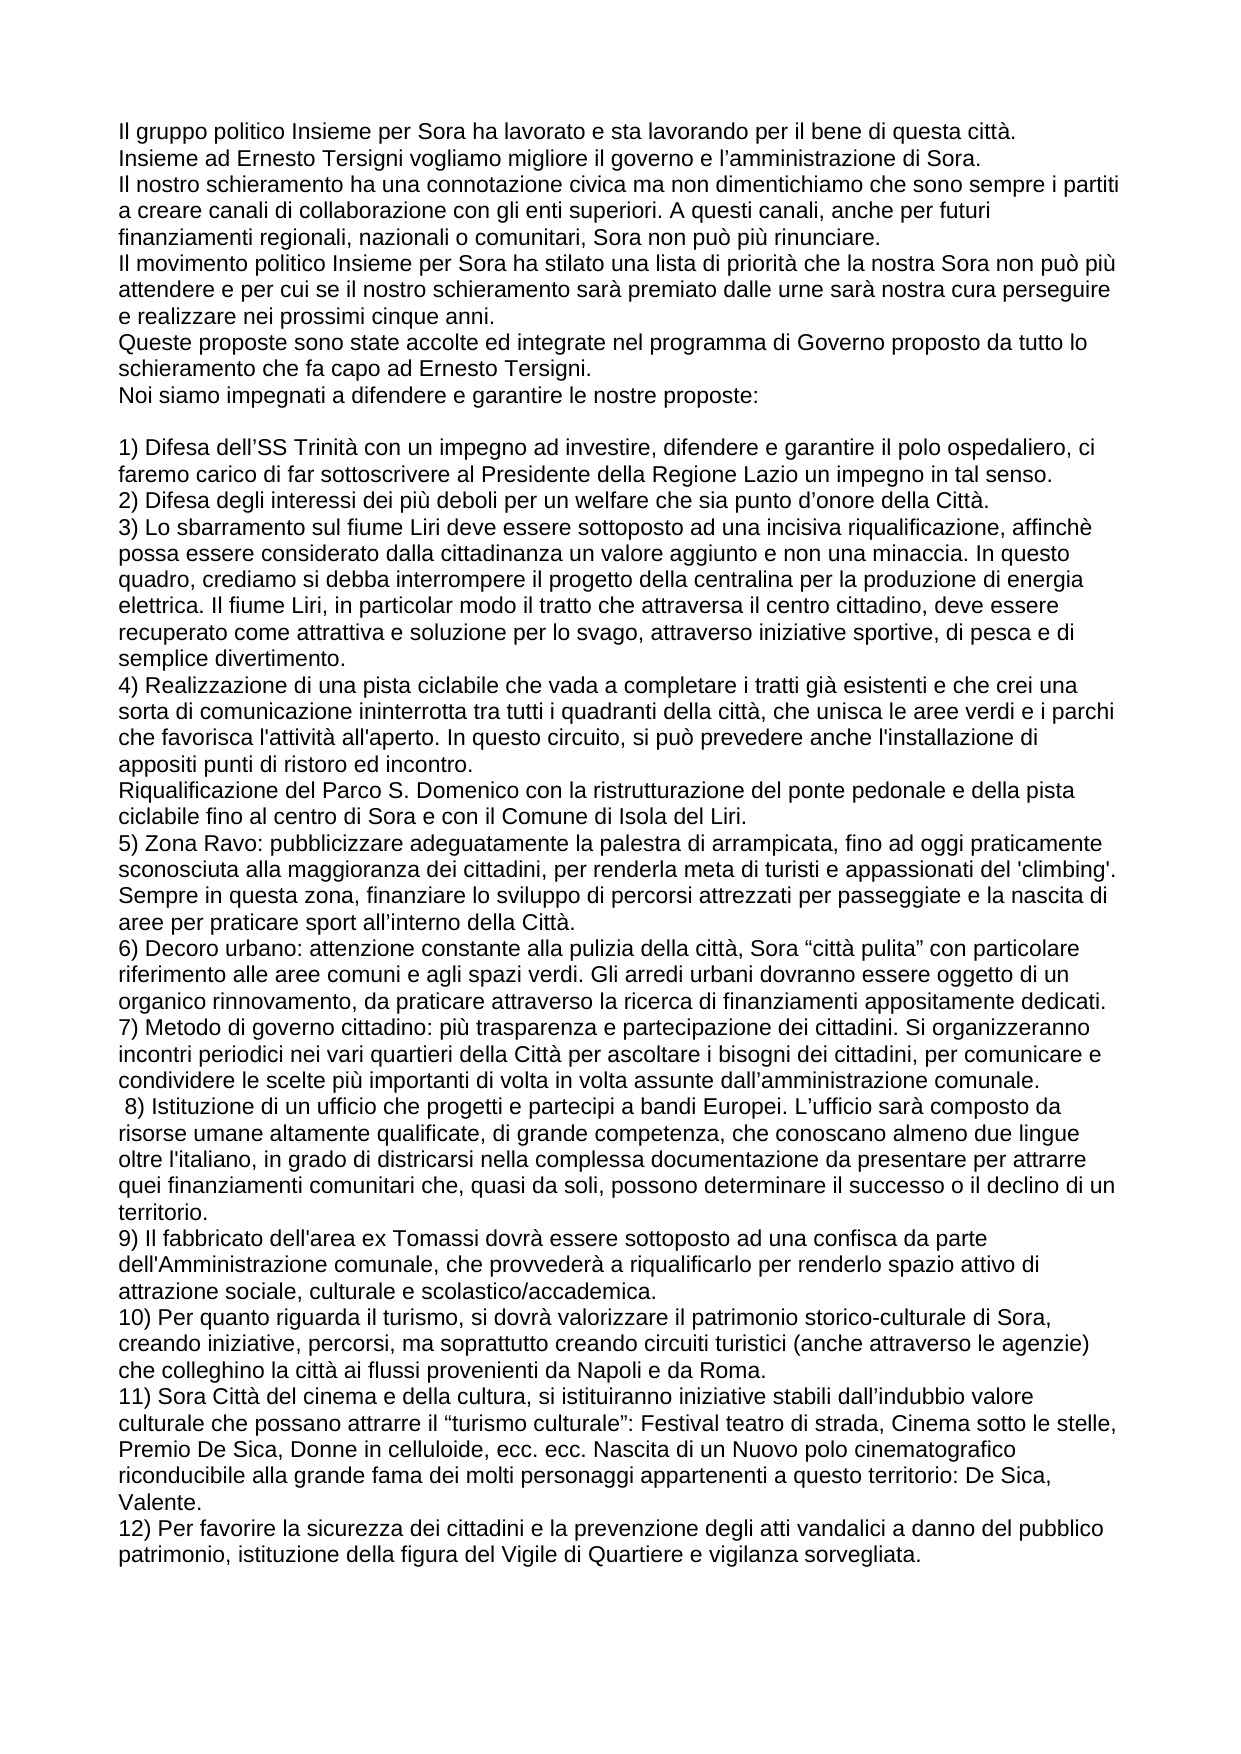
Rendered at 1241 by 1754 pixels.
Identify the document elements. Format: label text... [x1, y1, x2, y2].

text 6) Decoro urbano: attenzione constante alla pulizia della città, Sora “città pulita” con particolare riferimento alle aree comuni e agli spazi verdi. Gli arredi urbani dovranno essere oggetto di un organico rinnovamento, da praticare attraverso la ricerca di finanziamenti appositamente dedicati. [118, 935, 1122, 1014]
text 1) Difesa dell’SS Trinità con un impegno ad investire, difendere e garantire il polo ospedaliero, ci faremo carico di far sottoscrivere al Presidente della Regione Lazio un impegno in tal senso. [118, 434, 1122, 487]
text 8) Istituzione di un ufficio che progetti e partecipi a bandi Europei. L’ufficio sarà composto da risorse umane altamente qualificate, di grande competenza, che conoscano almeno due lingue oltre l'italiano, in grado di districarsi nella complessa documentazione da presentare per attrarre quei finanziamenti comunitari che, quasi da soli, possono determinare il successo o il declino di un territorio. [118, 1093, 1122, 1225]
text Riqualificazione del Parco S. Domenico con la ristrutturazione del ponte pedonale e della pista ciclabile fino al centro di Sora e con il Comune di Isola del Liri. [118, 777, 1122, 830]
text 3) Lo sbarramento sul fiume Liri deve essere sottoposto ad una incisiva riqualificazione, affinchè possa essere considerato dalla cittadinanza un valore aggiunto e non una minaccia. In questo quadro, crediamo si debba interrompere il progetto della centralina per la produzione di energia elettrica. Il fiume Liri, in particolar modo il tratto che attraversa il centro cittadino, deve essere recuperato come attrattiva e soluzione per lo svago, attraverso iniziative sportive, di pesca e di semplice divertimento. [118, 513, 1122, 672]
text 2) Difesa degli interessi dei più deboli per un welfare che sia punto d’onore della Città. [118, 487, 1122, 513]
text Il nostro schieramento ha una connotazione civica ma non dimentichiamo che sono sempre i partiti a creare canali di collaborazione con gli enti superiori. A questi canali, anche per futuri finanziamenti regionali, nazionali o comunitari, Sora non può più rinunciare. [118, 171, 1122, 250]
text 7) Metodo di governo cittadino: più trasparenza e partecipazione dei cittadini. Si organizzeranno incontri periodici nei vari quartieri della Città per ascoltare i bisogni dei cittadini, per comunicare e condividere le scelte più importanti di volta in volta assunte dall’amministrazione comunale. [118, 1014, 1122, 1093]
text 10) Per quanto riguarda il turismo, si dovrà valorizzare il patrimonio storico-culturale di Sora, creando iniziative, percorsi, ma soprattutto creando circuiti turistici (anche attraverso le agenzie) che colleghino la città ai flussi provenienti da Napoli e da Roma. [118, 1304, 1122, 1383]
text 4) Realizzazione di una pista ciclabile che vada a completare i tratti già esistenti e che crei una sorta di comunicazione ininterrotta tra tutti i quadranti della città, che unisca le aree verdi e i parchi che favorisca l'attività all'aperto. In questo circuito, si può prevedere anche l'installazione di appositi punti di ristoro ed incontro. [118, 672, 1122, 777]
text Noi siamo impegnati a difendere e garantire le nostre proposte: [118, 382, 1122, 408]
text Il gruppo politico Insieme per Sora ha lavorato e sta lavorando per il bene di questa città. [118, 118, 1122, 144]
text Il movimento politico Insieme per Sora ha stilato una lista di priorità che la nostra Sora non può più attendere e per cui se il nostro schieramento sarà premiato dalle urne sarà nostra cura perseguire e realizzare nei prossimi cinque anni. [118, 250, 1122, 329]
text Queste proposte sono state accolte ed integrate nel programma di Governo proposto da tutto lo schieramento che fa capo ad Ernesto Tersigni. [118, 329, 1122, 382]
text 11) Sora Città del cinema e della cultura, si istituiranno iniziative stabili dall’indubbio valore culturale che possano attrarre il “turismo culturale”: Festival teatro di strada, Cinema sotto le stelle, Premio De Sica, Donne in celluloide, ecc. ecc. Nascita di un Nuovo polo cinematografico riconducibile alla grande fama dei molti personaggi appartenenti a questo territorio: De Sica, Valente. [118, 1383, 1122, 1515]
text Insieme ad Ernesto Tersigni vogliamo migliore il governo e l’amministrazione di Sora. [118, 144, 1122, 171]
text 9) Il fabbricato dell'area ex Tomassi dovrà essere sottoposto ad una confisca da parte dell'Amministrazione comunale, che provvederà a riqualificarlo per renderlo spazio attivo di attrazione sociale, culturale e scolastico/accademica. [118, 1225, 1122, 1304]
text 5) Zona Ravo: pubblicizzare adeguatamente la palestra di arrampicata, fino ad oggi praticamente sconosciuta alla maggioranza dei cittadini, per renderla meta di turisti e appassionati del 'climbing'. Sempre in questa zona, finanziare lo sviluppo di percorsi attrezzati per passeggiate e la nascita di aree per praticare sport all’interno della Città. [118, 830, 1122, 935]
text 12) Per favorire la sicurezza dei cittadini e la prevenzione degli atti vandalici a danno del pubblico patrimonio, istituzione della figura del Vigile di Quartiere e vigilanza sorvegliata. [118, 1515, 1122, 1568]
